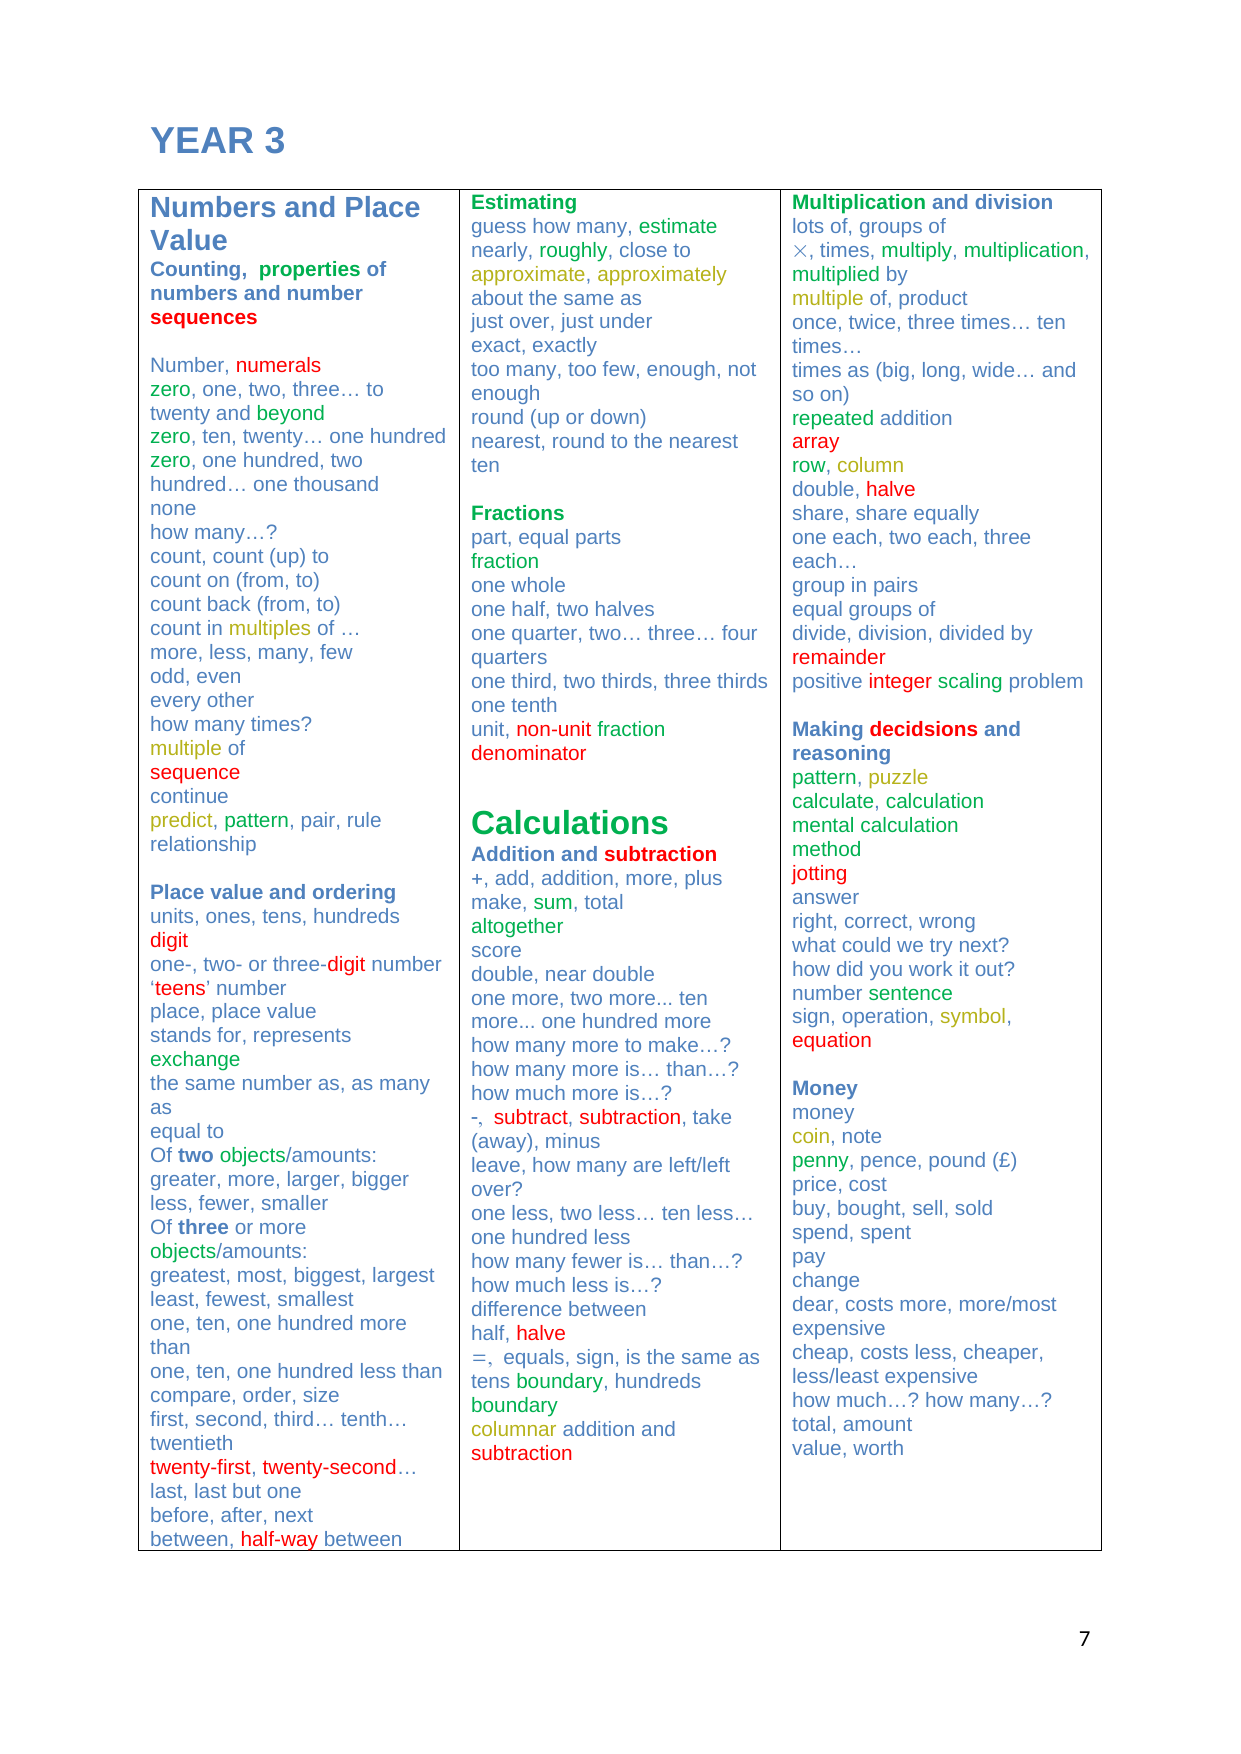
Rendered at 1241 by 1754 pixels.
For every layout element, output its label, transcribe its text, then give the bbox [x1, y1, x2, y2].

text YEAR 3 [150, 118, 1090, 161]
table_header Numbers and Place Value Counting, properties of numbers and number sequences Number, numerals zero, one, two, three… to twenty and beyond zero, ten, twenty… one hundred zero, one hundred, two hundred… one thousand none how many…? count, count (up) to count on (from, to) count back (from, to) count in multiples of … more, less, many, few odd, even every other how many times? multiple of sequence continue predict, pattern, pair, rule relationship Place value and ordering units, ones, tens, hundreds digit one-, two- or three-digit number ‘teens’ number place, place value stands for, represents exchange the same number as, as many as equal to Of two objects/amounts: greater, more, larger, bigger less, fewer, smaller Of three or more objects/amounts: greatest, most, biggest, largest least, fewest, smallest one, ten, one hundred more than one, ten, one hundred less than compare, order, size first, second, third… tenth… twentieth twenty-first, twenty-second… last, last but one before, after, next between, half-way between [139, 190, 459, 1550]
table_header Estimating guess how many, estimate nearly, roughly, close to approximate, approximately about the same as just over, just under exact, exactly too many, too few, enough, not enough round (up or down) nearest, round to the nearest ten Fractions part, equal parts fraction one whole one half, two halves one quarter, two… three… four quarters one third, two thirds, three thirds one tenth unit, non-unit fraction denominator Calculations Addition and subtraction , add, addition, more, plus make, sum, total altogether score double, near double one more, two more... ten more... one hundred more how many more to make…? how many more is… than…? how much more is…? subtract, subtraction, take (away), minus leave, how many are left/left over? one less, two less… ten less… one hundred less how many fewer is… than…? how much less is…? difference between half, halve equals, sign, is the same as tens boundary, hundreds boundary columnar addition and subtraction [460, 190, 780, 1550]
table_header Multiplication and division lots of, groups of , times, multiply, multiplication, multiplied by multiple of, product once, twice, three times… ten times… times as (big, long, wide… and so on) repeated addition array row, column double, halve share, share equally one each, two each, three each… group in pairs equal groups of divide, division, divided by remainder positive integer scaling problem Making decidsions and reasoning pattern, puzzle calculate, calculation mental calculation method jotting answer right, correct, wrong what could we try next? how did you work it out? number sentence sign, operation, symbol, equation Money money coin, note penny, pence, pound (£) price, cost buy, bought, sell, sold spend, spent pay change dear, costs more, more/most expensive cheap, costs less, cheaper, less/least expensive how much…? how many…? total, amount value, worth [781, 190, 1101, 1550]
